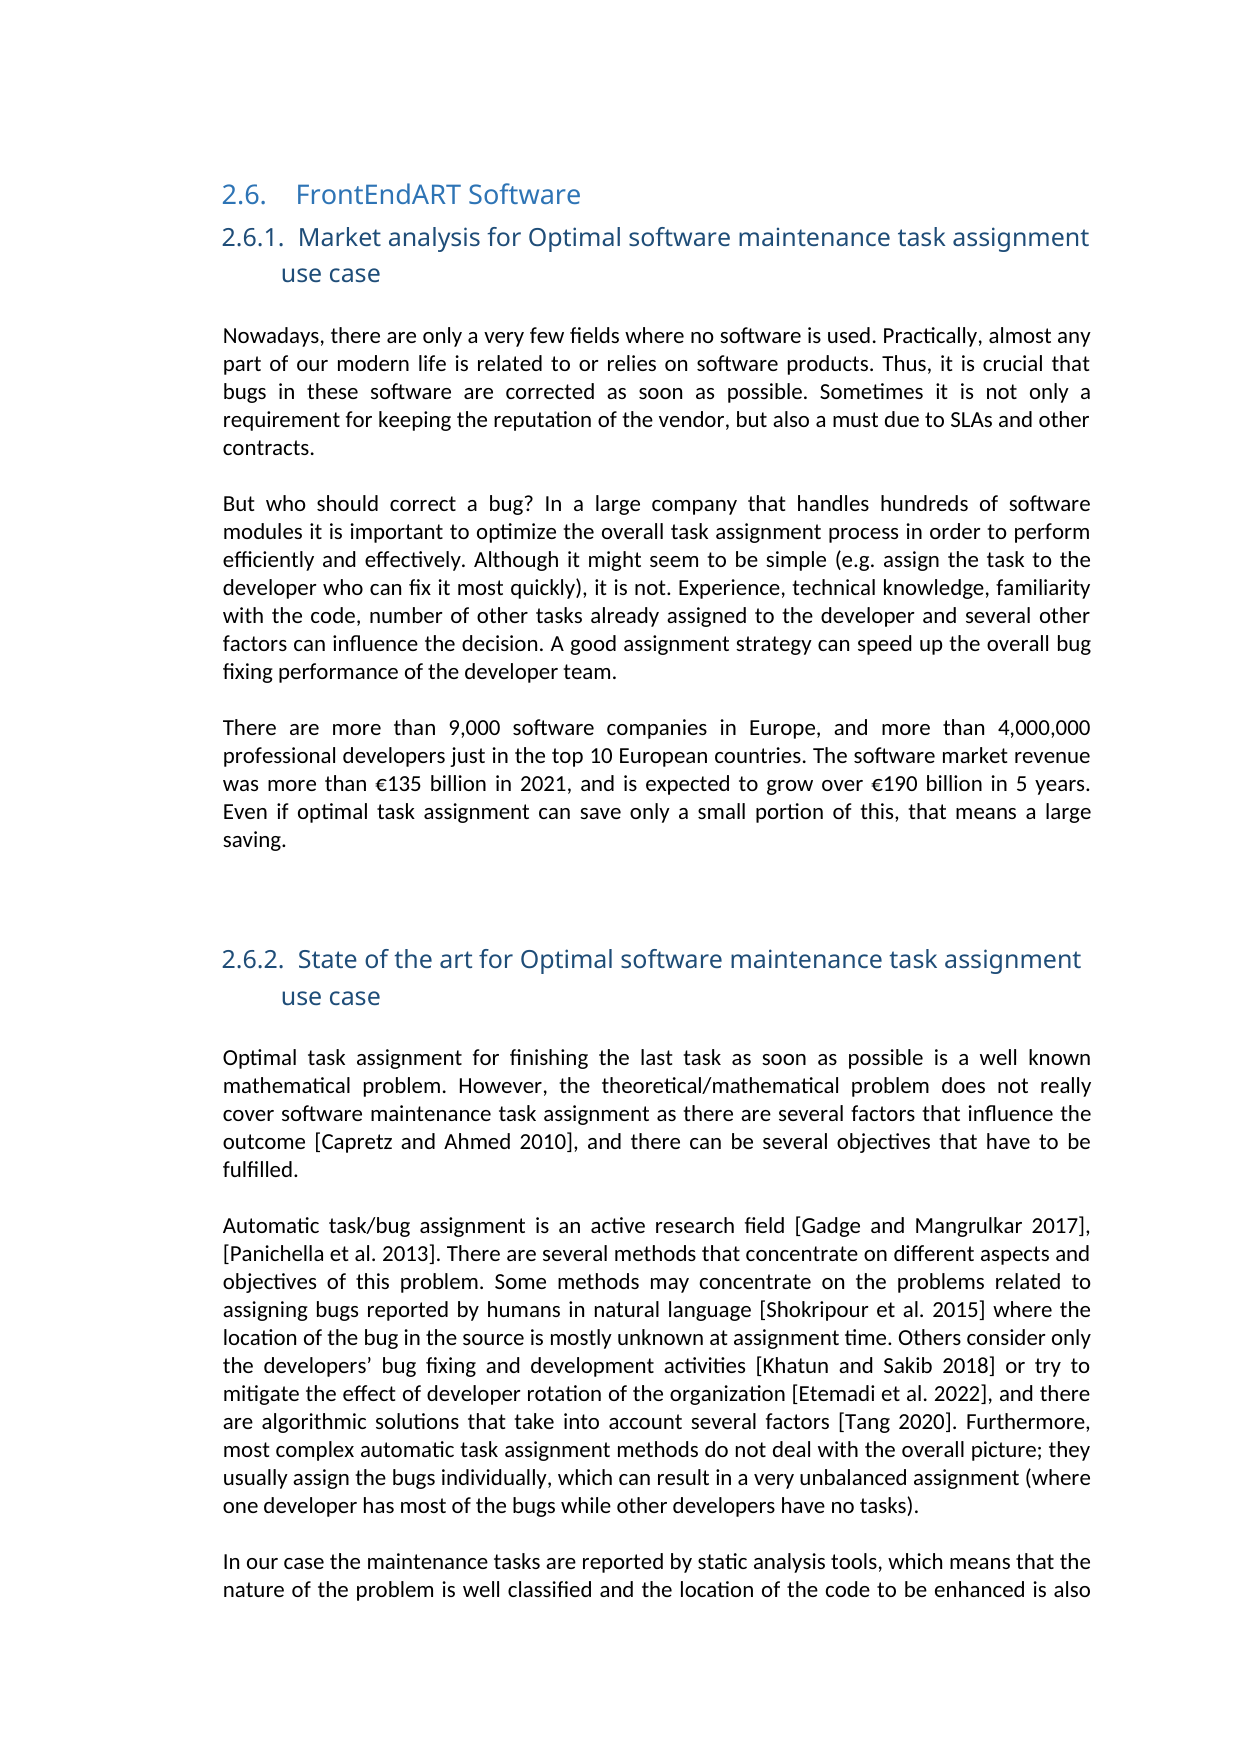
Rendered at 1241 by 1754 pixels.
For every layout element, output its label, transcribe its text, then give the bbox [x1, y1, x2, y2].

text Automatic task/bug assignment is an active research field [Gadge and Mangrulkar 2017], [Panichella et al. 2013]. There are several methods that concentrate on different aspects and objectives of this problem. Some methods may concentrate on the problems related to assigning bugs reported by humans in natural language [Shokripour et al. 2015] where the location of the bug in the source is mostly unknown at assignment time. Others consider only the developers’ bug fixing and development activities [Khatun and Sakib 2018] or try to mitigate the effect of developer rotation of the organization [Etemadi et al. 2022], and there are algorithmic solutions that take into account several factors [Tang 2020]. Furthermore, most complex automatic task assignment methods do not deal with the overall picture; they usually assign the bugs individually, which can result in a very unbalanced assignment (where one developer has most of the bugs while other developers have no tasks). [223, 1211, 1093, 1519]
text Optimal task assignment for finishing the last task as soon as possible is a well known mathematical problem. However, the theoretical/mathematical problem does not really cover software maintenance task assignment as there are several factors that influence the outcome [Capretz and Ahmed 2010], and there can be several objectives that have to be fulfilled. [223, 1043, 1093, 1183]
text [223, 1547, 1093, 1603]
text Nowadays, there are only a very few fields where no software is used. Practically, almost any part of our modern life is related to or relies on software products. Thus, it is crucial that bugs in these software are corrected as soon as possible. Sometimes it is not only a requirement for keeping the reputation of the vendor, but also a must due to SLAs and other contracts. [223, 321, 1093, 461]
text But who should correct a bug? In a large company that handles hundreds of software modules it is important to optimize the overall task assignment process in order to perform efficiently and effectively. Although it might seem to be simple (e.g. assign the task to the developer who can fix it most quickly), it is not. Experience, technical knowledge, familiarity with the code, number of other tasks already assigned to the developer and several other factors can influence the decision. A good assignment strategy can speed up the overall bug fixing performance of the developer team. [223, 489, 1093, 685]
text There are more than 9,000 software companies in Europe, and more than 4,000,000 professional developers just in the top 10 European countries. The software market revenue was more than €135 billion in 2021, and is expected to grow over €190 billion in 5 years. Even if optimal task assignment can save only a small portion of this, that means a large saving. [223, 713, 1093, 853]
subtitle State of the art for Optimal software maintenance task assignment use case [221, 941, 1093, 1012]
subtitle Market analysis for Optimal software maintenance task assignment use case [221, 219, 1093, 290]
subtitle FrontEndART Software [221, 175, 1093, 212]
